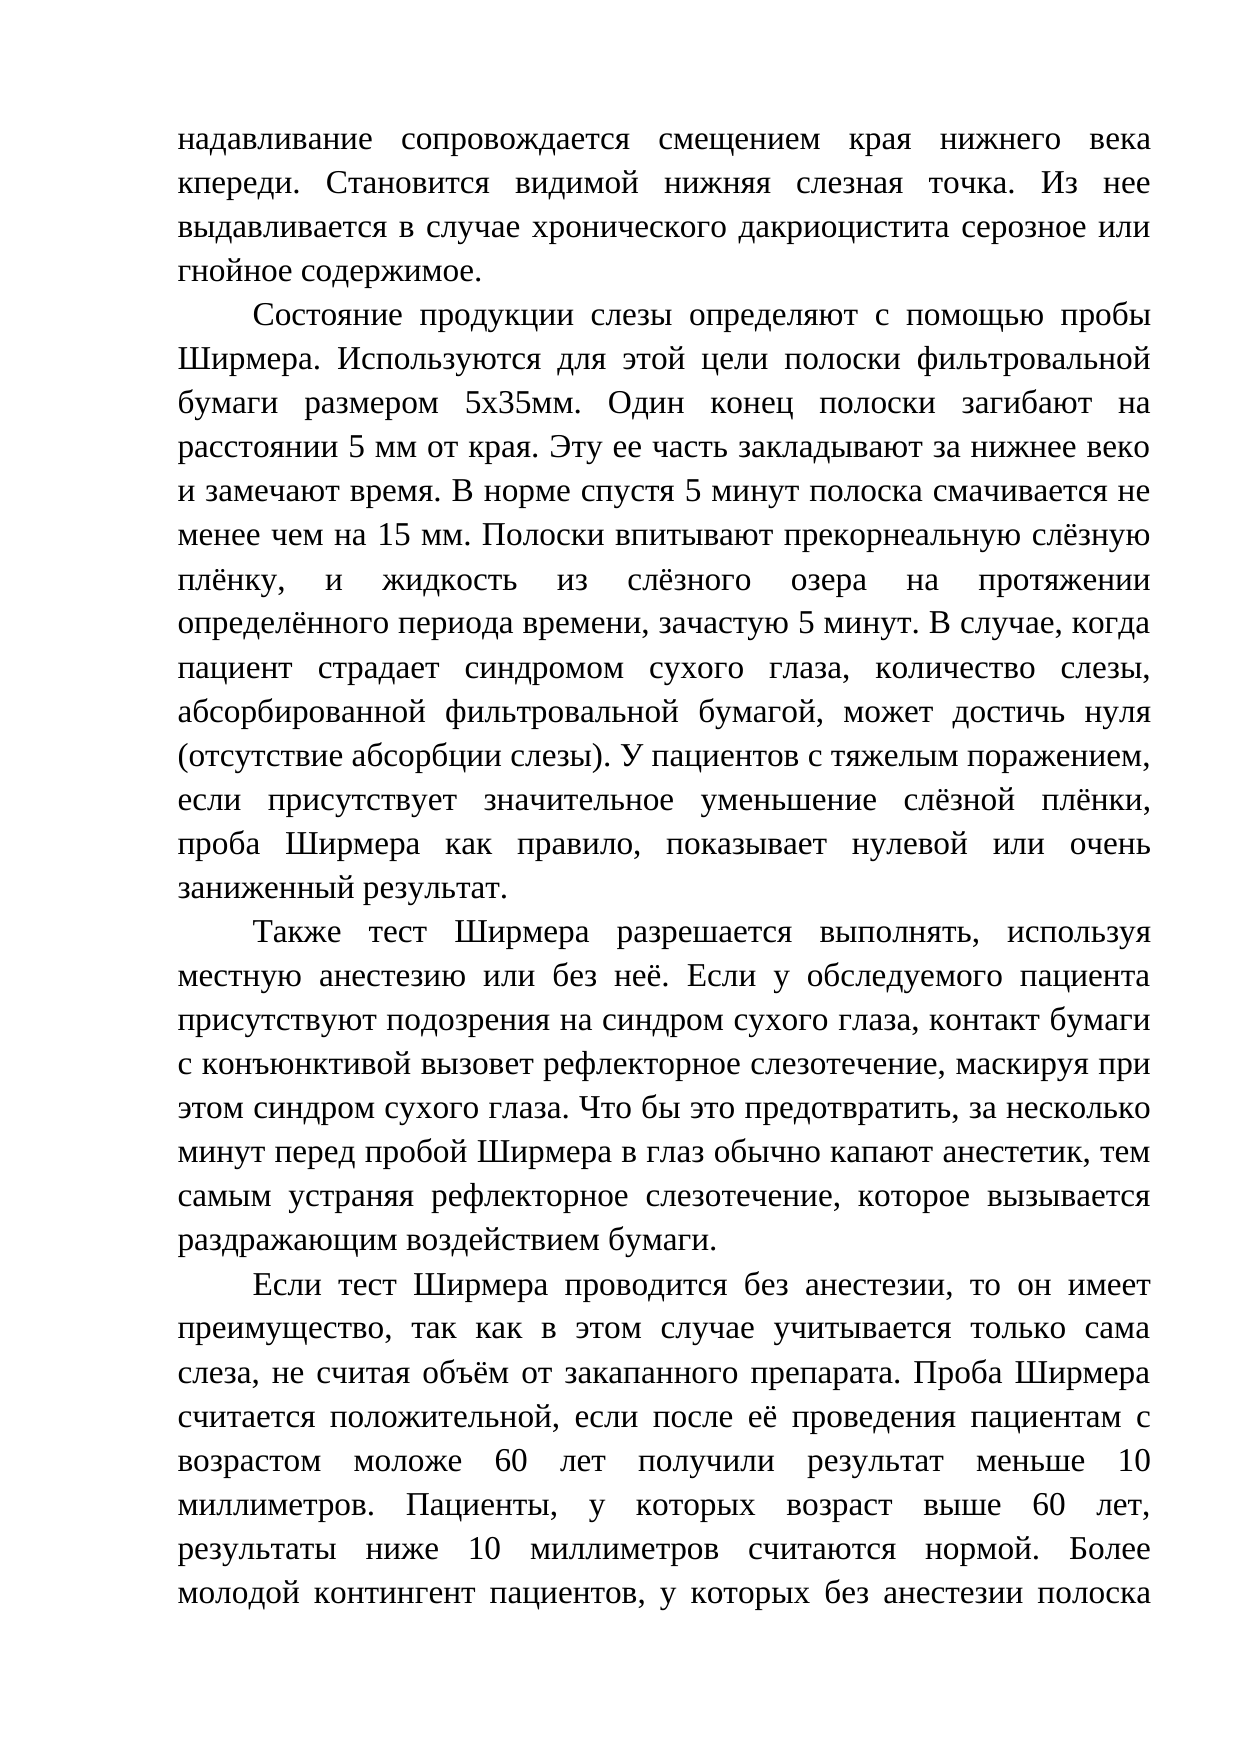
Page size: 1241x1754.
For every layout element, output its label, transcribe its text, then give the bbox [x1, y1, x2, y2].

text Состояние продукции слезы определяют с помощью пробы Ширмера. Используются для этой цели полоски фильтровальной бумаги размером 5х35мм. Один конец полоски загибают на расстоянии 5 мм от края. Эту ее часть закладывают за нижнее веко и замечают время. В норме спустя 5 минут полоска смачивается не менее чем на 15 мм. Полоски впитывают прекорнеальную слёзную плёнку, и жидкость из слёзного озера на протяжении определённого периода времени, зачастую 5 минут. В случае, когда пациент страдает синдромом сухого глаза, количество слезы, абсорбированной фильтровальной бумагой, может достичь нуля (отсутствие абсорбции слезы). У пациентов с тяжелым поражением, если присутствует значительное уменьшение слёзной плёнки, проба Ширмера как правило, показывает нулевой или очень заниженный результат. [177, 294, 1152, 906]
text Также тест Ширмера разрешается выполнять, используя местную анестезию или без неё. Если у обследуемого пациента присутствуют подозрения на синдром сухого глаза, контакт бумаги с конъюнктивой вызовет рефлекторное слезотечение, маскируя при этом синдром сухого глаза. Что бы это предотвратить, за несколько минут перед пробой Ширмера в глаз обычно капают анестетик, тем самым устраняя рефлекторное слезотечение, которое вызывается раздражающим воздействием бумаги. [177, 911, 1152, 1258]
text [177, 1264, 1152, 1611]
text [177, 118, 1152, 289]
